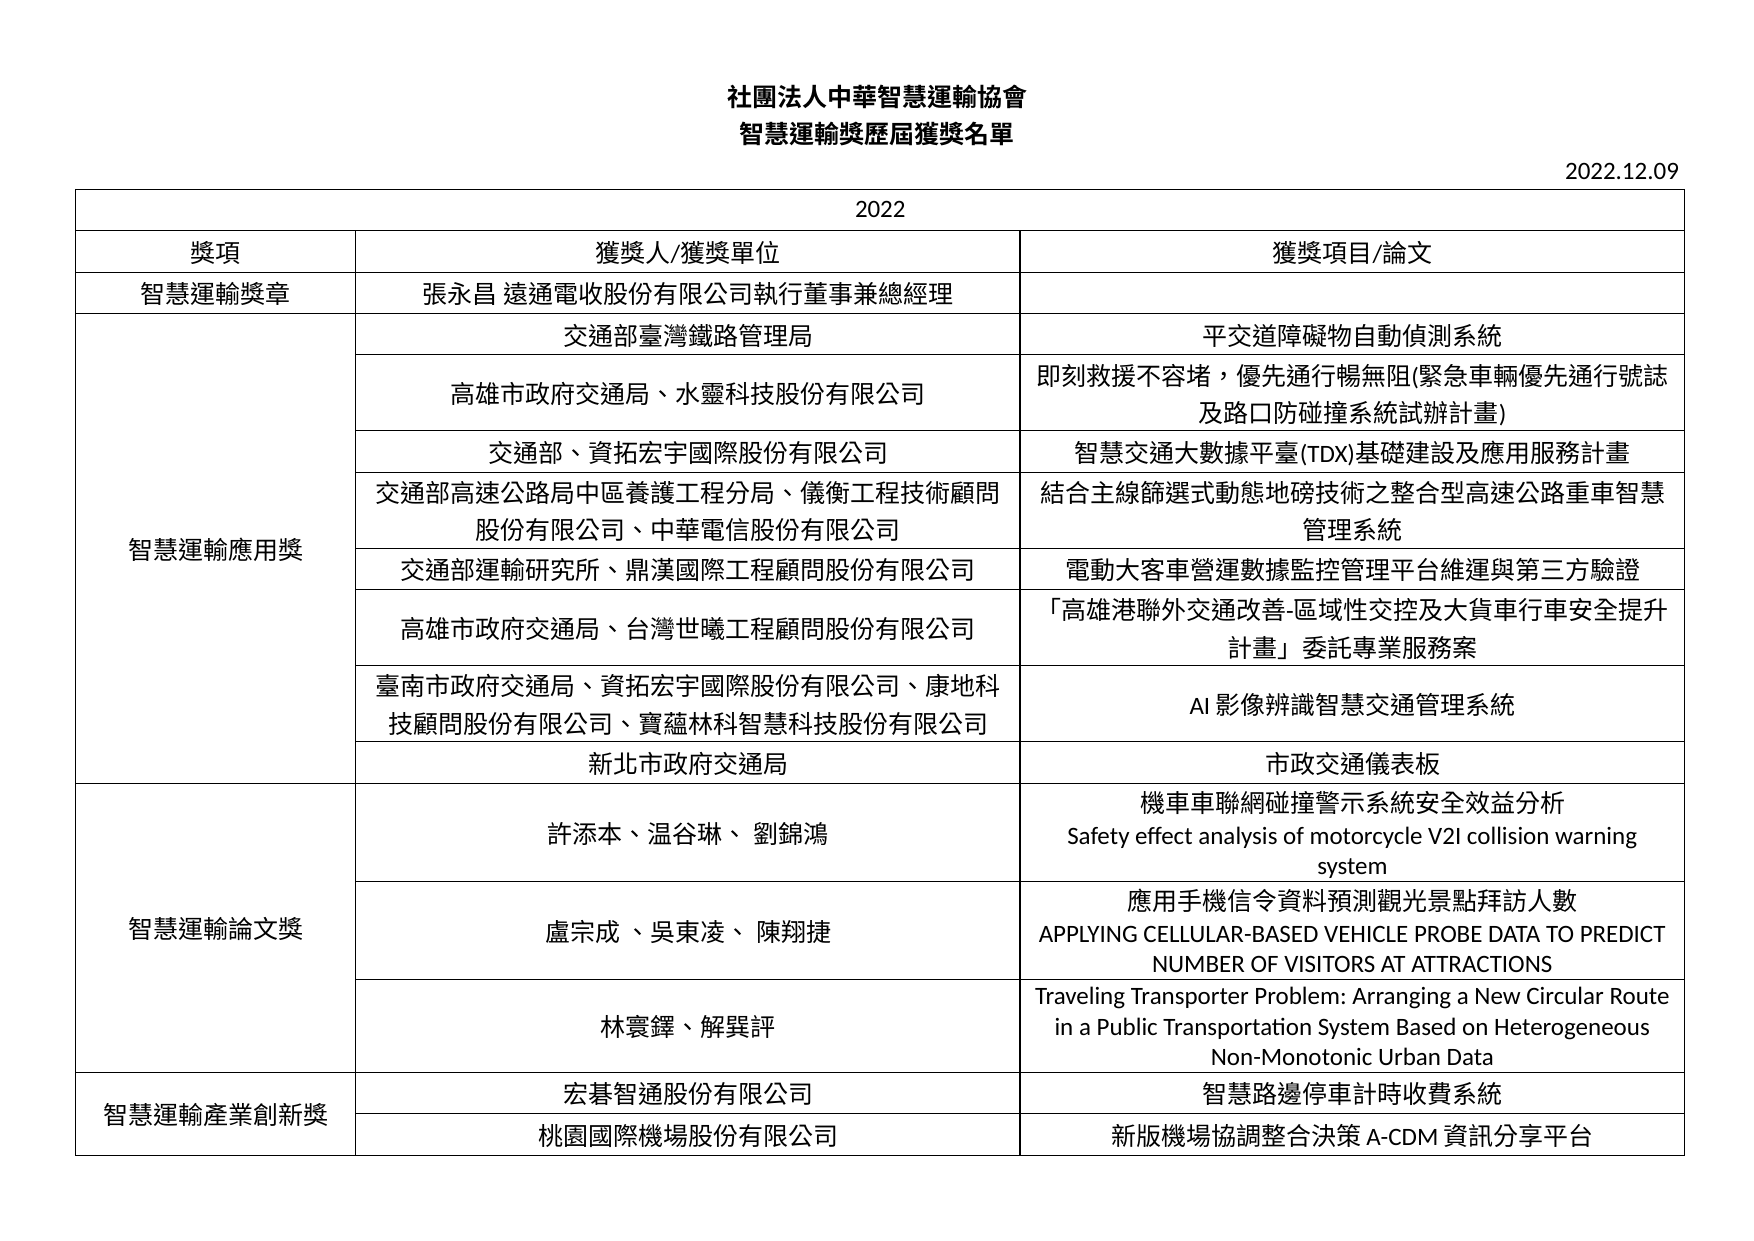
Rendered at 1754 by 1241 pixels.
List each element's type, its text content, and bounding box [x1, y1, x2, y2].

table_cell 張永昌 遠通電收股份有限公司執行董事兼總經理 [356, 273, 1019, 313]
table_cell 宏碁智通股份有限公司 [356, 1073, 1019, 1113]
table_cell 許添本、温谷琳、 劉錦鴻 [356, 784, 1019, 881]
table_cell 結合主線篩選式動態地磅技術之整合型高速公路重車智慧管理系統 [1021, 473, 1684, 548]
table_cell [1021, 273, 1684, 313]
table_cell 應用手機信令資料預測觀光景點拜訪人數 APPLYING CELLULAR-BASED VEHICLE PROBE DATA TO PREDICT NUMBER OF VISITORS AT ATTRACTIONS [1021, 882, 1684, 979]
table_cell 智慧運輸產業創新獎 [76, 1073, 355, 1154]
table_cell 臺南市政府交通局、資拓宏宇國際股份有限公司、康地科技顧問股份有限公司、寶蘊林科智慧科技股份有限公司 [356, 666, 1019, 741]
table_cell 市政交通儀表板 [1021, 742, 1684, 782]
table_cell 平交道障礙物自動偵測系統 [1021, 314, 1684, 354]
table_cell 電動大客車營運數據監控管理平台維運與第三方驗證 [1021, 549, 1684, 589]
text 2022.12.09 [75, 151, 1679, 189]
table_cell 林寰鐸、解巽評 [356, 980, 1019, 1072]
table_cell 即刻救援不容堵，優先通行暢無阻(緊急車輛優先通行號誌及路口防碰撞系統試辦計畫) [1021, 355, 1684, 430]
table_cell 高雄市政府交通局、水靈科技股份有限公司 [356, 355, 1019, 430]
table_cell 交通部臺灣鐵路管理局 [356, 314, 1019, 354]
table_cell 新北市政府交通局 [356, 742, 1019, 782]
table_cell 高雄市政府交通局、台灣世曦工程顧問股份有限公司 [356, 590, 1019, 665]
table_cell 智慧運輸應用獎 [76, 314, 355, 782]
table_cell AI影像辨識智慧交通管理系統 [1021, 666, 1684, 741]
table_cell 新版機場協調整合決策A-CDM資訊分享平台 [1021, 1114, 1684, 1154]
table_cell 智慧運輸論文獎 [76, 784, 355, 1072]
table_cell Traveling Transporter Problem: Arranging a New Circular Route in a Public Transportation System Based on Heterogeneous Non-Monotonic Urban Data [1021, 980, 1684, 1072]
text 社團法人中華智慧運輸協會 [75, 76, 1679, 114]
table_cell 交通部運輸研究所、鼎漢國際工程顧問股份有限公司 [356, 549, 1019, 589]
table_cell 桃園國際機場股份有限公司 [356, 1114, 1019, 1154]
table_cell 獎項 [76, 231, 355, 272]
table_cell 獲獎項目/論文 [1021, 231, 1684, 272]
table_cell 機車車聯網碰撞警示系統安全效益分析 Safety effect analysis of motorcycle V2I collision warning system [1021, 784, 1684, 881]
table_cell 交通部高速公路局中區養護工程分局、儀衡工程技術顧問股份有限公司、中華電信股份有限公司 [356, 473, 1019, 548]
table_cell 盧宗成 、吳東凌、 陳翔捷 [356, 882, 1019, 979]
table_cell 智慧路邊停車計時收費系統 [1021, 1073, 1684, 1113]
table_cell 獲獎人/獲獎單位 [356, 231, 1019, 272]
table_header 2022 [76, 190, 1684, 230]
table_cell 交通部、資拓宏宇國際股份有限公司 [356, 431, 1019, 472]
table_cell 智慧交通大數據平臺(TDX)基礎建設及應用服務計畫 [1021, 431, 1684, 472]
text 智慧運輸獎歷屆獲獎名單 [75, 114, 1679, 151]
table_cell 「高雄港聯外交通改善-區域性交控及大貨車行車安全提升計畫」委託專業服務案 [1021, 590, 1684, 665]
table_cell 智慧運輸獎章 [76, 273, 355, 313]
